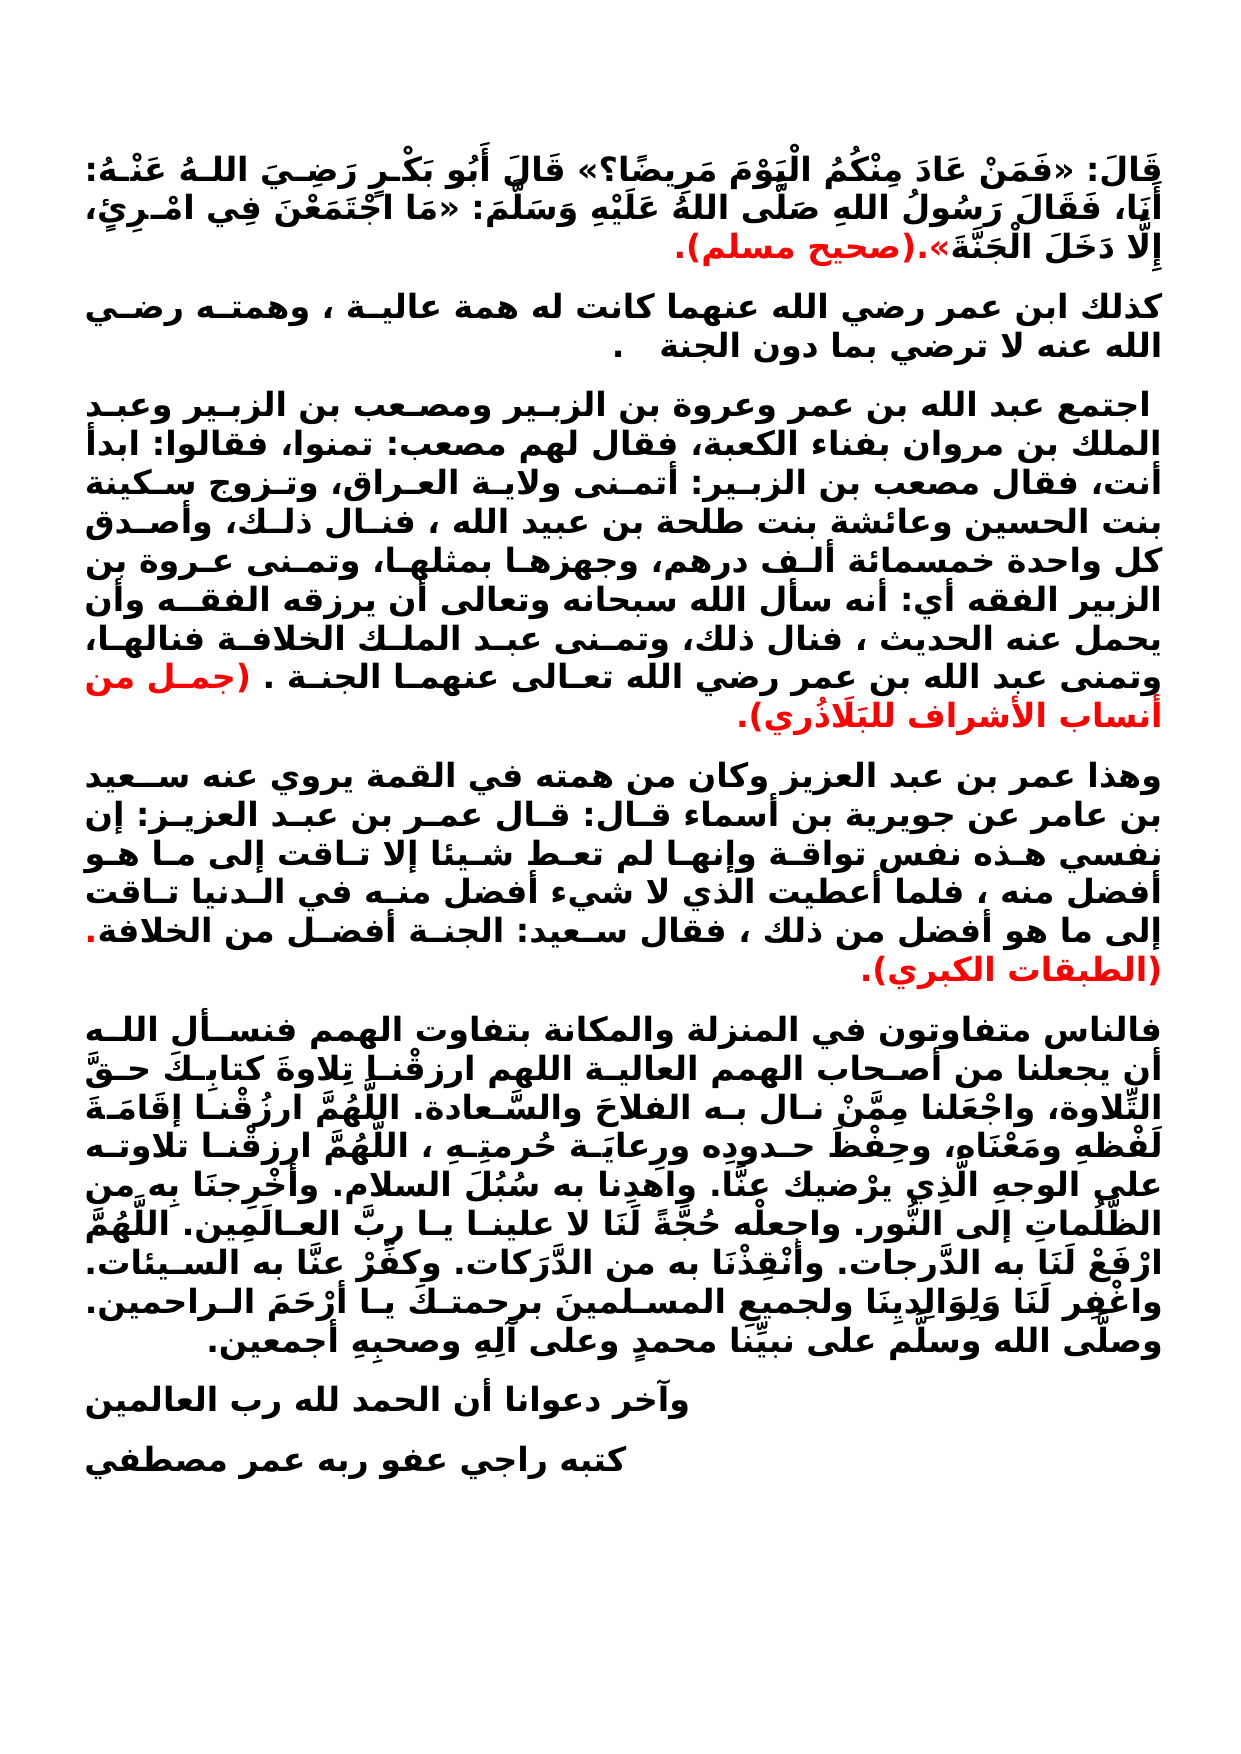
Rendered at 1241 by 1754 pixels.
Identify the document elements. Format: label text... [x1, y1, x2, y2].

text وهذا عمر بن عبد العزيز وكان من همته في القمة يروي عنه سعيد بن عامر عن جويرية بن أسماء قال: قال عمر بن عبد العزيز: إن نفسي هذه نفس تواقة وإنها لم تعط شيئا إلا تاقت إلى ما هو أفضل منه ، فلما أعطيت الذي لا شيء أفضل منه في الدنيا تاقت إلى ما هو أفضل من ذلك ، فقال سعيد: الجنة أفضل من الخلافة.(الطبقات الكبري). [84, 756, 1162, 989]
text كذلك ابن عمر رضي الله عنهما كانت له همة عالية ، وهمته رضي الله عنه لا ترضي بما دون الجنة . [84, 287, 1162, 365]
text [84, 150, 1162, 267]
text اجتمع عبد الله بن عمر وعروة بن الزبير ومصعب بن الزبير وعبد الملك بن مروان بفناء الكعبة، فقال لهم مصعب: تمنوا، فقالوا: ابدأ أنت، فقال مصعب بن الزبير: أتمنى ولاية العراق، وتزوج سكينة بنت الحسين وعائشة بنت طلحة بن عبيد الله ، فنال ذلك، وأصدق كل واحدة خمسمائة ألف درهم، وجهزها بمثلها، وتمنى عروة بن الزبير الفقه أي: أنه سأل الله سبحانه وتعالى أن يرزقه الفقه وأن يحمل عنه الحديث ، فنال ذلك، وتمنى عبد الملك الخلافة فنالها، وتمنى عبد الله بن عمر رضي الله تعالى عنهما الجنة . (جمل من أنساب الأشراف للبَلَاذُري). [84, 386, 1162, 736]
text كتبه راجي عفو ربه عمر مصطفي [84, 1441, 1162, 1479]
text فالناس متفاوتون في المنزلة والمكانة بتفاوت الهمم فنسأل الله أن يجعلنا من أصحاب الهمم العالية اللهم ارزقْنا تِلاوةَ كتابِكَ حقَّ التِّلاوة، واجْعَلنا مِمَّنْ نال به الفلاحَ والسَّعادة. اللَّهُمَّ ارزُقْنا إقَامَةَ لَفْظهِ ومَعْنَاه، وحِفْظَ حدودِه ورِعايَة حُرمتِهِ ، اللَّهُمَّ ارزقْنا تلاوته على الوجهِ الَّذِي يرْضيك عنَّا. واهدِنا به سُبُلَ السلام. وأخْرِجنَا بِه من الظُّلُماتِ إلى النُّور. واجعلْه حُجَّةً لَنَا لا علينا يا ربَّ العالَمِين. اللَّهُمَّ ارْفَعْ لَنَا به الدَّرجات. وأنْقِذْنَا به من الدَّرَكات. وكفِّرْ عنَّا به السيئات. واغْفِر لَنَا وَلِوَالِديِنَا ولجميعِ المسلمينَ برحمتكَ يا أرْحَمَ الراحمين. وصلَّى الله وسلَّم على نبيِّنا محمدٍ وعلى آلِهِ وصحبِهِ أجمعين. [84, 1010, 1162, 1360]
text وآخر دعوانا أن الحمد لله رب العالمين [84, 1381, 1162, 1420]
